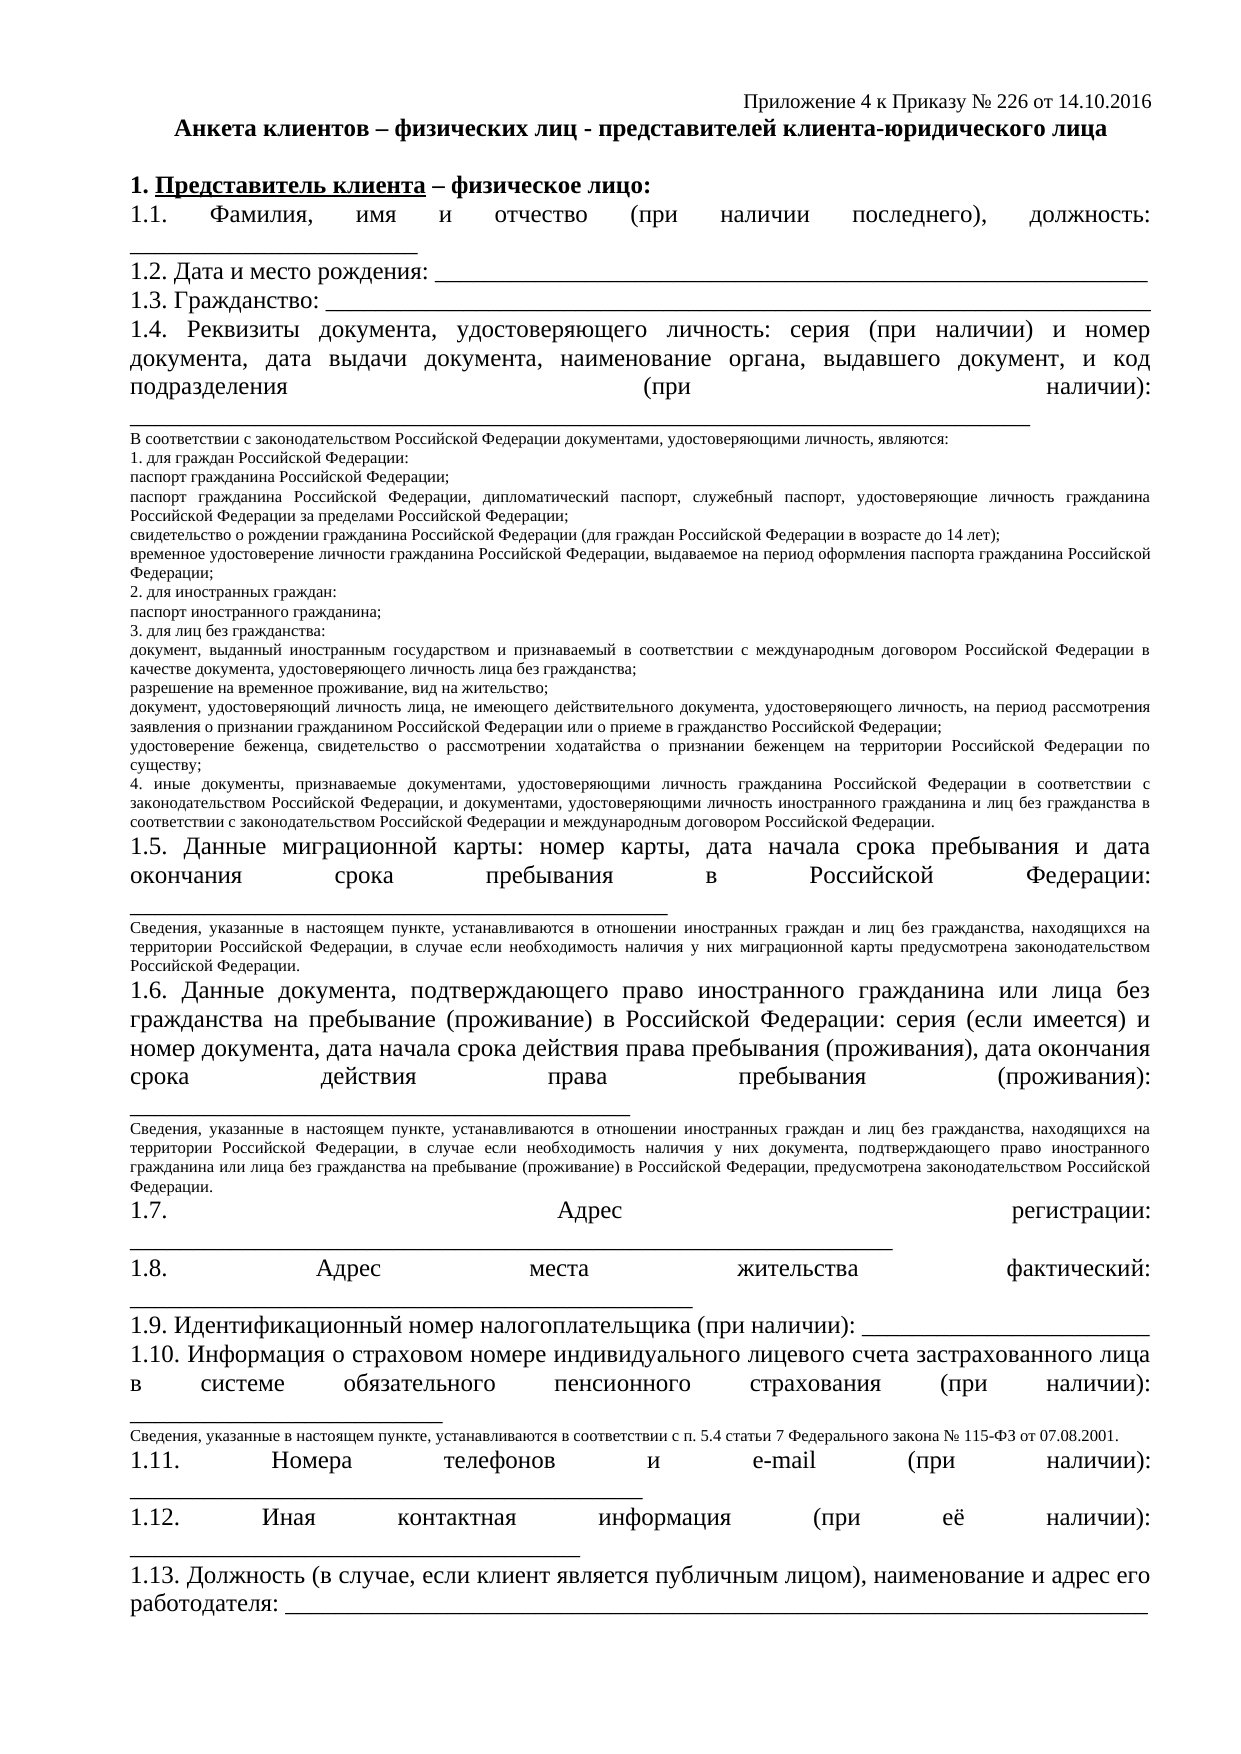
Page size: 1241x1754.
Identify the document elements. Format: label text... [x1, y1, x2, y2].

text свидетельство о рождении гражданина Российской Федерации (для граждан Российской Федерации в возрасте до 14 лет); [130, 525, 1152, 544]
text паспорт иностранного гражданина; [130, 601, 1152, 621]
text 1.12. Иная контактная информация (при её наличии): ____________________________________ [130, 1502, 1152, 1560]
text 1.3. Гражданство: __________________________________________________________________ [130, 285, 1152, 314]
text В соответствии с законодательством Российской Федерации документами, удостоверяющими личность, являются: [130, 429, 1152, 448]
text 1.6. Данные документа, подтверждающего право иностранного гражданина или лица без гражданства на пребывание (проживание) в Российской Федерации: серия (если имеется) и номер документа, дата начала срока действия права пребывания (проживания), дата окончания срока действия права пребывания (проживания): ________________________________________ [130, 975, 1152, 1119]
text 1.11. Номера телефонов и e-mail (при наличии): _________________________________________ [130, 1445, 1152, 1502]
text 1.5. Данные миграционной карты: номер карты, дата начала срока пребывания и дата окончания срока пребывания в Российской Федерации: ___________________________________________ [130, 831, 1152, 918]
text 2. для иностранных граждан: [130, 582, 1152, 601]
text 1.1. Фамилия, имя и отчество (при наличии последнего), должность: _______________________ [130, 199, 1152, 256]
text 1.8. Адрес места жительства фактический: _____________________________________________ [130, 1253, 1152, 1311]
text документ, удостоверяющий личность лица, не имеющего действительного документа, удостоверяющего личность, на период рассмотрения заявления о признании гражданином Российской Федерации или о приеме в гражданство Российской Федерации; [130, 697, 1152, 736]
text Анкета клиентов – физических лиц - представителей клиента-юридического лица [130, 113, 1152, 141]
text 1.7. Адрес регистрации: _____________________________________________________________ [130, 1196, 1152, 1253]
text паспорт гражданина Российской Федерации; [130, 467, 1152, 486]
text разрешение на временное проживание, вид на жительство; [130, 678, 1152, 697]
text Сведения, указанные в настоящем пункте, устанавливаются в отношении иностранных граждан и лиц без гражданства, находящихся на территории Российской Федерации, в случае если необходимость наличия у них документа, подтверждающего право иностранного гражданина или лица без гражданства на пребывание (проживание) в Российской Федерации, предусмотрена законодательством Российской Федерации. [130, 1119, 1152, 1196]
text 1. для граждан Российской Федерации: [130, 448, 1152, 467]
text Сведения, указанные в настоящем пункте, устанавливаются в отношении иностранных граждан и лиц без гражданства, находящихся на территории Российской Федерации, в случае если необходимость наличия у них миграционной карты предусмотрена законодательством Российской Федерации. [130, 918, 1152, 975]
text 4. иные документы, признаваемые документами, удостоверяющими личность гражданина Российской Федерации в соответствии с законодательством Российской Федерации, и документами, удостоверяющими личность иностранного гражданина и лиц без гражданства в соответствии с законодательством Российской Федерации и международным договором Российской Федерации. [130, 774, 1152, 831]
text 1.10. Информация о страховом номере индивидуального лицевого счета застрахованного лица в системе обязательного пенсионного страхования (при наличии): _________________________ [130, 1339, 1152, 1426]
text документ, выданный иностранным государством и признаваемый в соответствии с международным договором Российской Федерации в качестве документа, удостоверяющего личность лица без гражданства; [130, 640, 1152, 678]
text удостоверение беженца, свидетельство о рассмотрении ходатайства о признании беженцем на территории Российской Федерации по существу; [130, 736, 1152, 774]
text Приложение 4 к Приказу № 226 от 14.10.2016 [130, 89, 1152, 113]
text 1.4. Реквизиты документа, удостоверяющего личность: серия (при наличии) и номер документа, дата выдачи документа, наименование органа, выдавшего документ, и код подразделения (при наличии): ________________________________________________________________________ [130, 314, 1152, 429]
text 1. Представитель клиента – физическое лицо: [130, 170, 1152, 199]
text 1.13. Должность (в случае, если клиент является публичным лицом), наименование и адрес его работодателя: _____________________________________________________________________ [130, 1560, 1152, 1617]
text 3. для лиц без гражданства: [130, 621, 1152, 640]
text Сведения, указанные в настоящем пункте, устанавливаются в соответствии с п. 5.4 статьи 7 Федерального закона № 115-ФЗ от 07.08.2001. [130, 1426, 1152, 1445]
text 1.9. Идентификационный номер налогоплательщика (при наличии): _______________________ [130, 1311, 1152, 1339]
text 1.2. Дата и место рождения: _________________________________________________________ [130, 256, 1152, 285]
text паспорт гражданина Российской Федерации, дипломатический паспорт, служебный паспорт, удостоверяющие личность гражданина Российской Федерации за пределами Российской Федерации; [130, 486, 1152, 525]
text временное удостоверение личности гражданина Российской Федерации, выдаваемое на период оформления паспорта гражданина Российской Федерации; [130, 544, 1152, 582]
